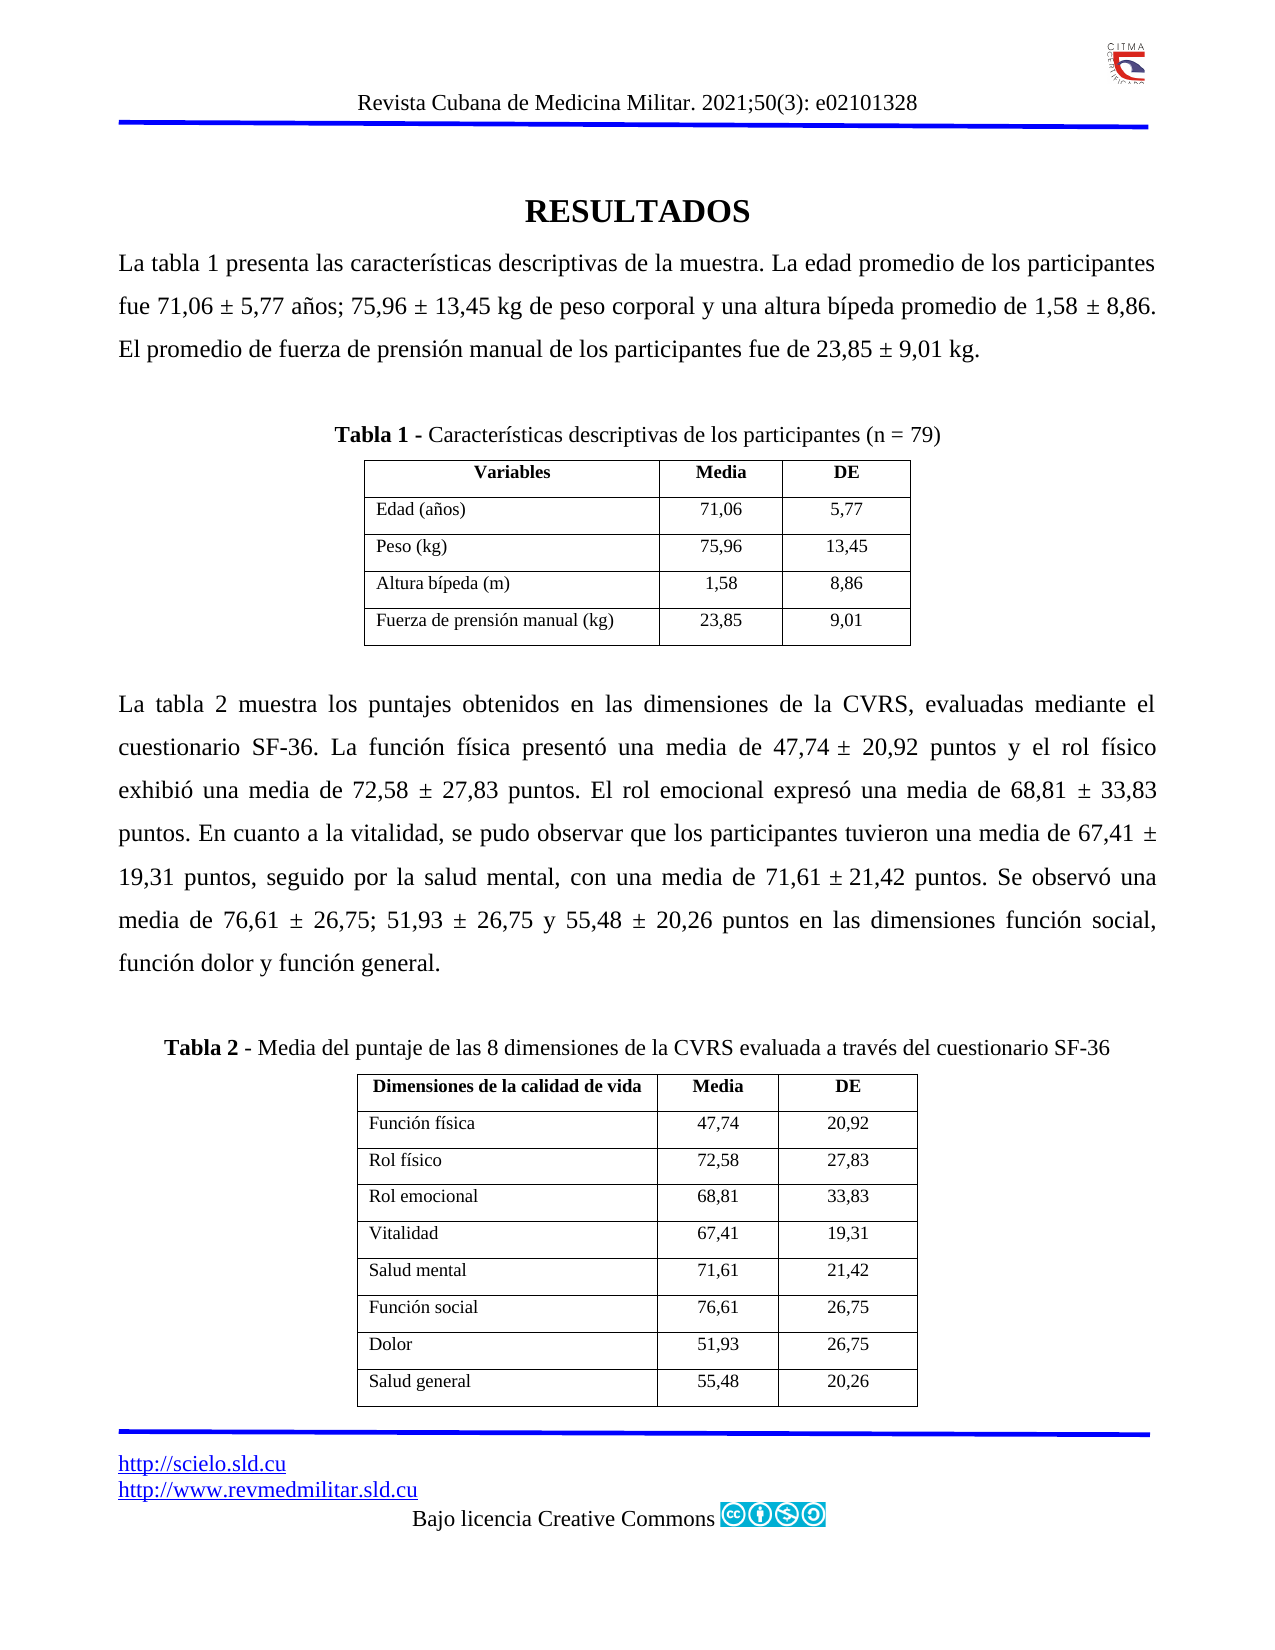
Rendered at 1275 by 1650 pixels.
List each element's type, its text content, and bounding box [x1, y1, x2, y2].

table_cell Fuerza de prensión manual (kg) [365, 609, 659, 645]
text La tabla 2 muestra los puntajes obtenidos en las dimensiones de la CVRS, evaluadas mediante el cuestionario SF-36. La función física presentó una media de 47,74 ± 20,92 puntos y el rol físico exhibió una media de 72,58 ± 27,83 puntos. El rol emocional expresó una media de 68,81 ± 33,83 puntos. En cuanto a la vitalidad, se pudo observar que los participantes tuvieron una media de 67,41 ± 19,31 puntos, seguido por la salud mental, con una media de 71,61 ± 21,42 puntos. Se observó una media de 76,61 ± 26,75; 51,93 ± 26,75 y 55,48 ± 20,26 puntos en las dimensiones función social, función dolor y función general. [118, 689, 1157, 977]
table_header Media [658, 1075, 778, 1111]
table_cell 9,01 [783, 609, 910, 645]
table_cell 76,61 [658, 1296, 778, 1332]
table_cell Salud general [358, 1370, 657, 1406]
table_cell 21,42 [779, 1259, 917, 1295]
table_cell 8,86 [783, 572, 910, 608]
table_cell 27,83 [779, 1149, 917, 1184]
table_cell 26,75 [779, 1333, 917, 1369]
table_cell 1,58 [660, 572, 782, 608]
table_cell 23,85 [660, 609, 782, 645]
table_cell 68,81 [658, 1185, 778, 1221]
table_cell Rol emocional [358, 1185, 657, 1221]
table_header Dimensiones de la calidad de vida [358, 1075, 657, 1111]
table_cell 51,93 [658, 1333, 778, 1369]
picture [1107, 43, 1145, 84]
table_cell Vitalidad [358, 1222, 657, 1258]
text La tabla 1 presenta las características descriptivas de la muestra. La edad promedio de los participantes fue 71,06 ± 5,77 años; 75,96 ± 13,45 kg de peso corporal y una altura bípeda promedio de 1,58 ± 8,86. El promedio de fuerza de prensión manual de los participantes fue de 23,85 ± 9,01 kg. [118, 248, 1157, 363]
table_cell 20,26 [779, 1370, 917, 1406]
table_cell 75,96 [660, 535, 782, 571]
table_cell Función física [358, 1112, 657, 1147]
table_cell 13,45 [783, 535, 910, 571]
table_cell Salud mental [358, 1259, 657, 1295]
text Tabla 2 - Media del puntaje de las 8 dimensiones de la CVRS evaluada a través del cuestionario SF-36 [118, 1034, 1157, 1061]
table_cell Altura bípeda (m) [365, 572, 659, 608]
table_header DE [779, 1075, 917, 1111]
table_header DE [783, 461, 910, 497]
table_cell 20,92 [779, 1112, 917, 1147]
table_cell 67,41 [658, 1222, 778, 1258]
table_cell Función social [358, 1296, 657, 1332]
table_cell 33,83 [779, 1185, 917, 1221]
table_cell Rol físico [358, 1149, 657, 1184]
table_cell 72,58 [658, 1149, 778, 1184]
table_cell 71,61 [658, 1259, 778, 1295]
text Tabla 1 - Características descriptivas de los participantes (n = 79) [118, 421, 1157, 447]
table_cell Peso (kg) [365, 535, 659, 571]
table_cell 47,74 [658, 1112, 778, 1147]
table_cell 55,48 [658, 1370, 778, 1406]
table_cell 26,75 [779, 1296, 917, 1332]
table_header Variables [365, 461, 659, 497]
table_header Media [660, 461, 782, 497]
table_cell 5,77 [783, 498, 910, 534]
table_cell Dolor [358, 1333, 657, 1369]
table_cell Edad (años) [365, 498, 659, 534]
text RESULTADOS [118, 191, 1157, 229]
table_cell 19,31 [779, 1222, 917, 1258]
table_cell 71,06 [660, 498, 782, 534]
picture [720, 1502, 826, 1527]
